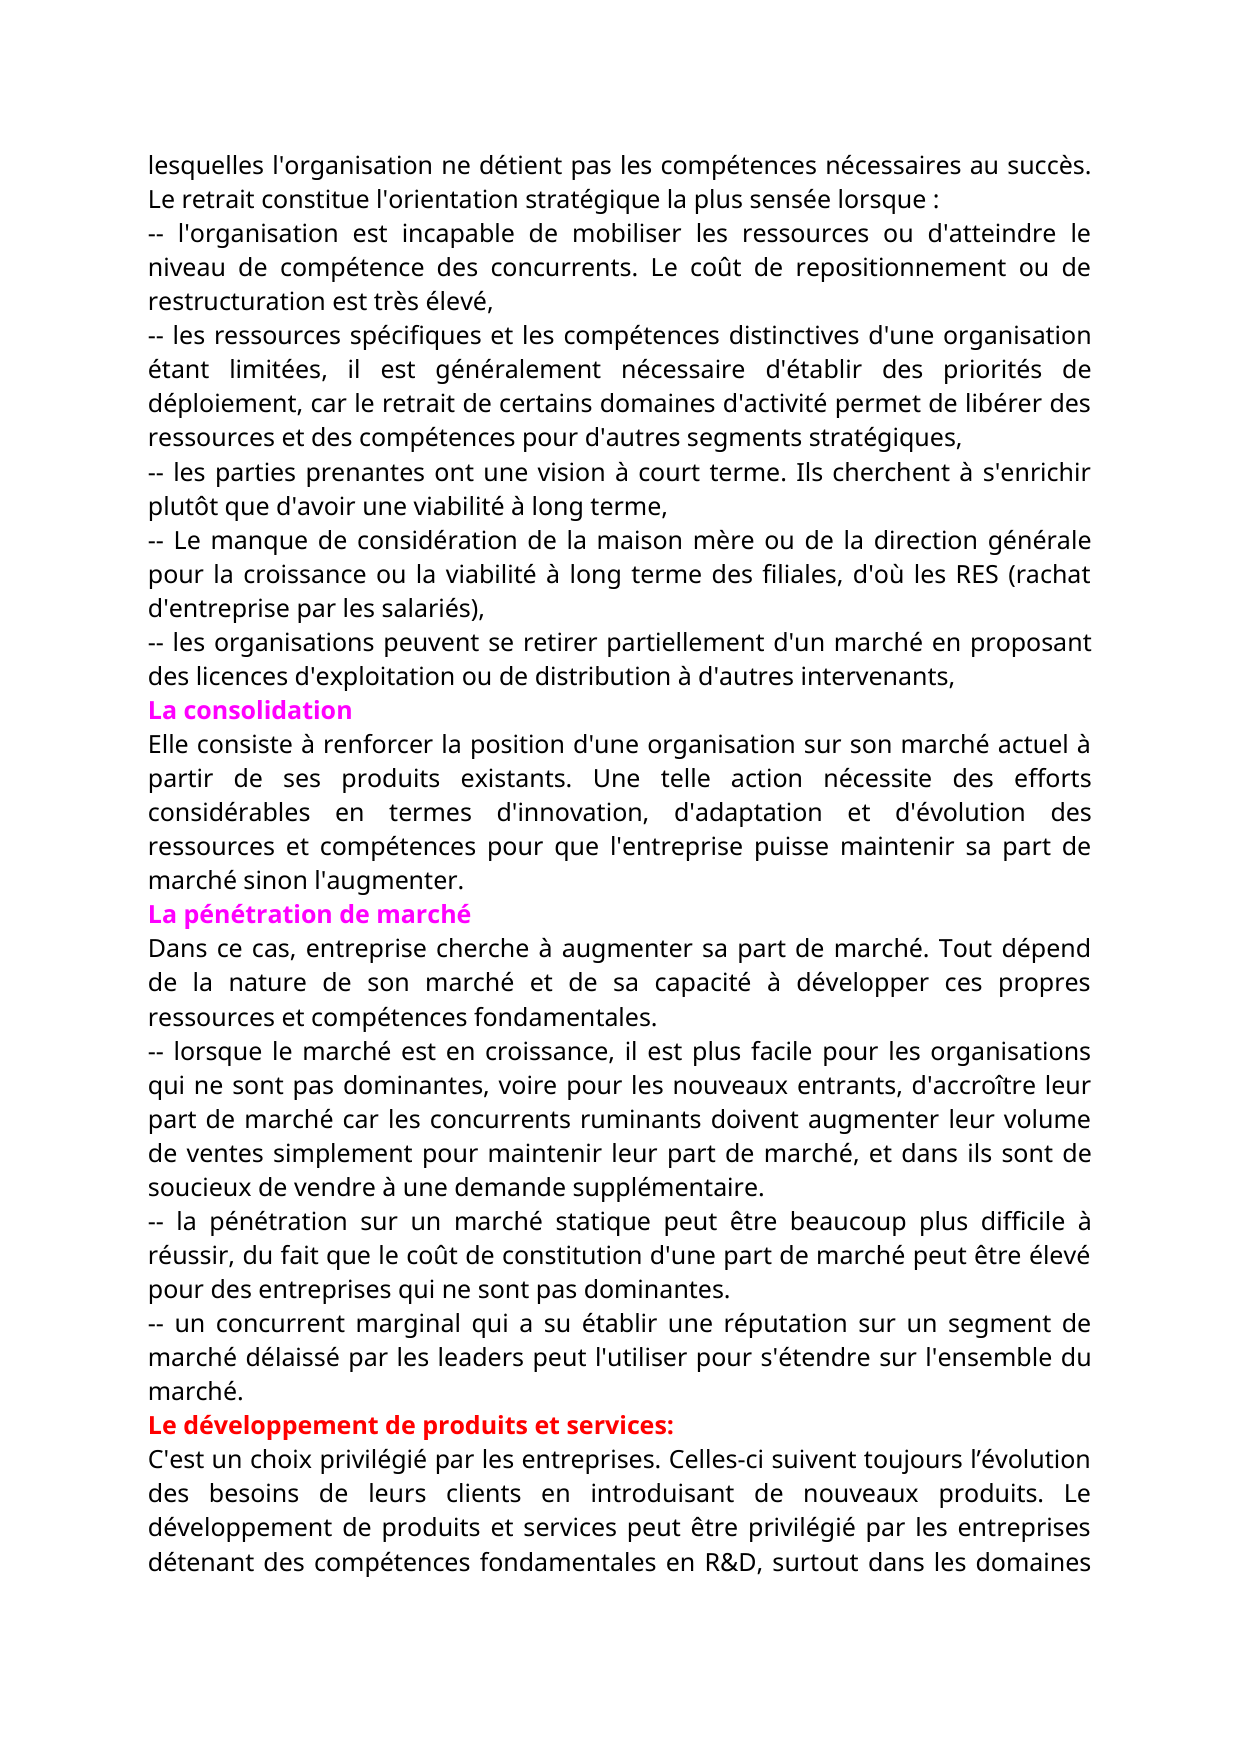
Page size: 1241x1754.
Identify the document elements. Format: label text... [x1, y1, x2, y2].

text Le développement de produits et services: [148, 1408, 1093, 1442]
text -- les organisations peuvent se retirer partiellement d'un marché en proposant des licences d'exploitation ou de distribution à d'autres intervenants, [148, 624, 1093, 693]
text Elle consiste à renforcer la position d'une organisation sur son marché actuel à partir de ses produits existants. Une telle action nécessite des efforts considérables en termes d'innovation, d'adaptation et d'évolution des ressources et compétences pour que l'entreprise puisse maintenir sa part de marché sinon l'augmenter. [148, 727, 1093, 897]
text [148, 148, 1093, 216]
text -- lorsque le marché est en croissance, il est plus facile pour les organisations qui ne sont pas dominantes, voire pour les nouveaux entrants, d'accroître leur part de marché car les concurrents ruminants doivent augmenter leur volume de ventes simplement pour maintenir leur part de marché, et dans ils sont de soucieux de vendre à une demande supplémentaire. [148, 1033, 1093, 1203]
text La pénétration de marché [148, 897, 1093, 931]
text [148, 1442, 1093, 1578]
text -- l'organisation est incapable de mobiliser les ressources ou d'atteindre le niveau de compétence des concurrents. Le coût de repositionnement ou de restructuration est très élevé, [148, 216, 1093, 318]
text La consolidation [148, 693, 1093, 727]
text -- les ressources spécifiques et les compétences distinctives d'une organisation étant limitées, il est généralement nécessaire d'établir des priorités de déploiement, car le retrait de certains domaines d'activité permet de libérer des ressources et des compétences pour d'autres segments stratégiques, [148, 318, 1093, 454]
text -- les parties prenantes ont une vision à court terme. Ils cherchent à s'enrichir plutôt que d'avoir une viabilité à long terme, [148, 454, 1093, 522]
text Dans ce cas, entreprise cherche à augmenter sa part de marché. Tout dépend de la nature de son marché et de sa capacité à développer ces propres ressources et compétences fondamentales. [148, 931, 1093, 1033]
text -- la pénétration sur un marché statique peut être beaucoup plus difficile à réussir, du fait que le coût de constitution d'une part de marché peut être élevé pour des entreprises qui ne sont pas dominantes. [148, 1203, 1093, 1306]
text -- Le manque de considération de la maison mère ou de la direction générale pour la croissance ou la viabilité à long terme des filiales, d'où les RES (rachat d'entreprise par les salariés), [148, 522, 1093, 624]
text -- un concurrent marginal qui a su établir une réputation sur un segment de marché délaissé par les leaders peut l'utiliser pour s'étendre sur l'ensemble du marché. [148, 1306, 1093, 1408]
